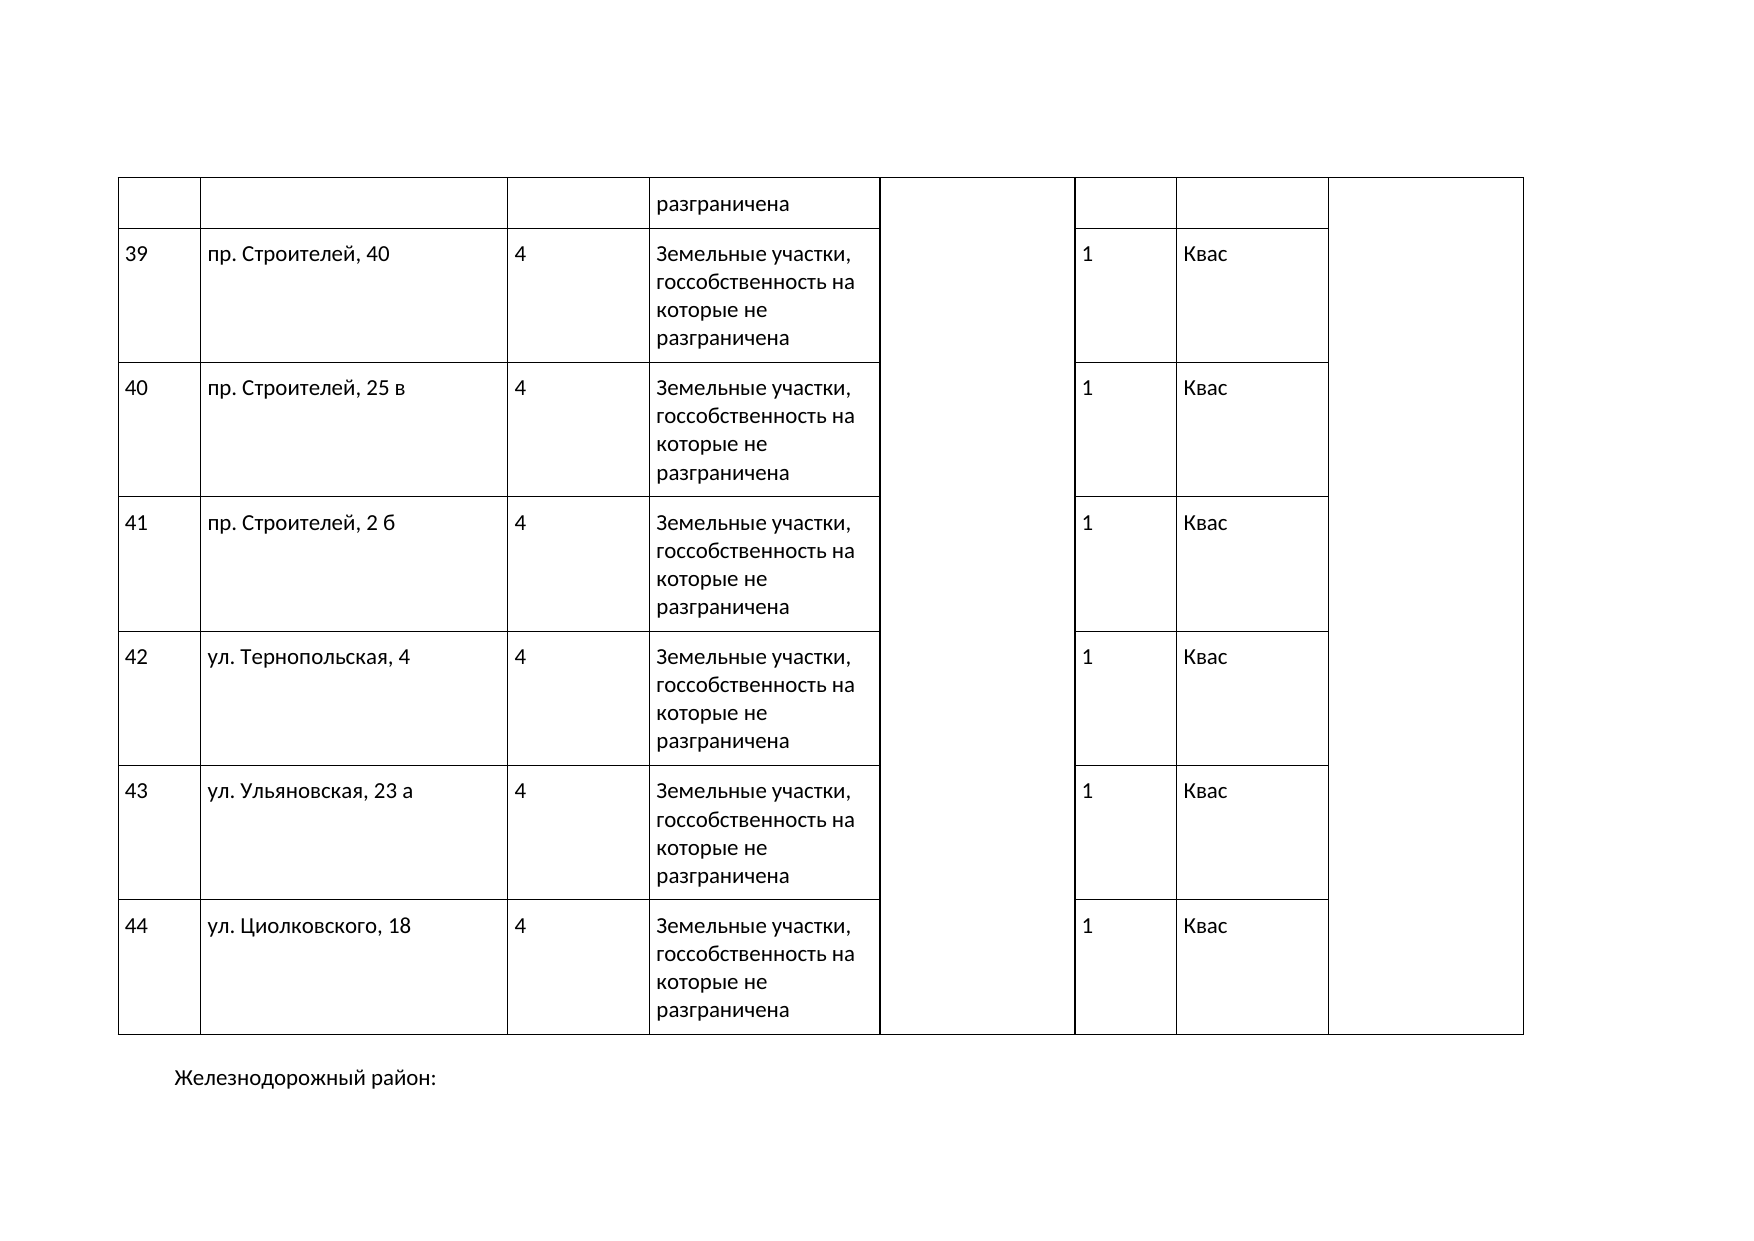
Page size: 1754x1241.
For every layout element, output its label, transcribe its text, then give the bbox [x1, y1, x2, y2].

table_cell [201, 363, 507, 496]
text Железнодорожный район: [118, 1063, 1636, 1091]
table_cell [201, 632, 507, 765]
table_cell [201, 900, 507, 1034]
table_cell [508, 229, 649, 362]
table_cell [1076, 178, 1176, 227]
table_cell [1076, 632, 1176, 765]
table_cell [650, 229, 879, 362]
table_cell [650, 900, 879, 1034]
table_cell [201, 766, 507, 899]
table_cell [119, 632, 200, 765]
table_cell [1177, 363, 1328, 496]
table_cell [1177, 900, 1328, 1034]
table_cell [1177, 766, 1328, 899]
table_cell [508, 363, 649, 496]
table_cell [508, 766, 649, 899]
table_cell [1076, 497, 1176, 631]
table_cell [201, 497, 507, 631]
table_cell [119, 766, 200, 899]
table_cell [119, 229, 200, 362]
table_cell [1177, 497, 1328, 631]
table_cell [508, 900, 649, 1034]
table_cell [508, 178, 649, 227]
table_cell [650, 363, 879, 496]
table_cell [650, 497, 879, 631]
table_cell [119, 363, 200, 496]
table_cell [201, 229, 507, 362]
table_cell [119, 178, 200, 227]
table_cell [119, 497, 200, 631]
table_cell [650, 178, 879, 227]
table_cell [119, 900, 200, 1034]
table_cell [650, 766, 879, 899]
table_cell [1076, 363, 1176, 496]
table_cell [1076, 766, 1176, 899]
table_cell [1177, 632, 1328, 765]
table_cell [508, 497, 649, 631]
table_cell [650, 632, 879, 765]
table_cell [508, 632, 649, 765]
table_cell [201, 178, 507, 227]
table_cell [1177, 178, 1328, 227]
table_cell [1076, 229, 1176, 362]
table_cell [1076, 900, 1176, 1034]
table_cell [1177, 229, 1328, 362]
